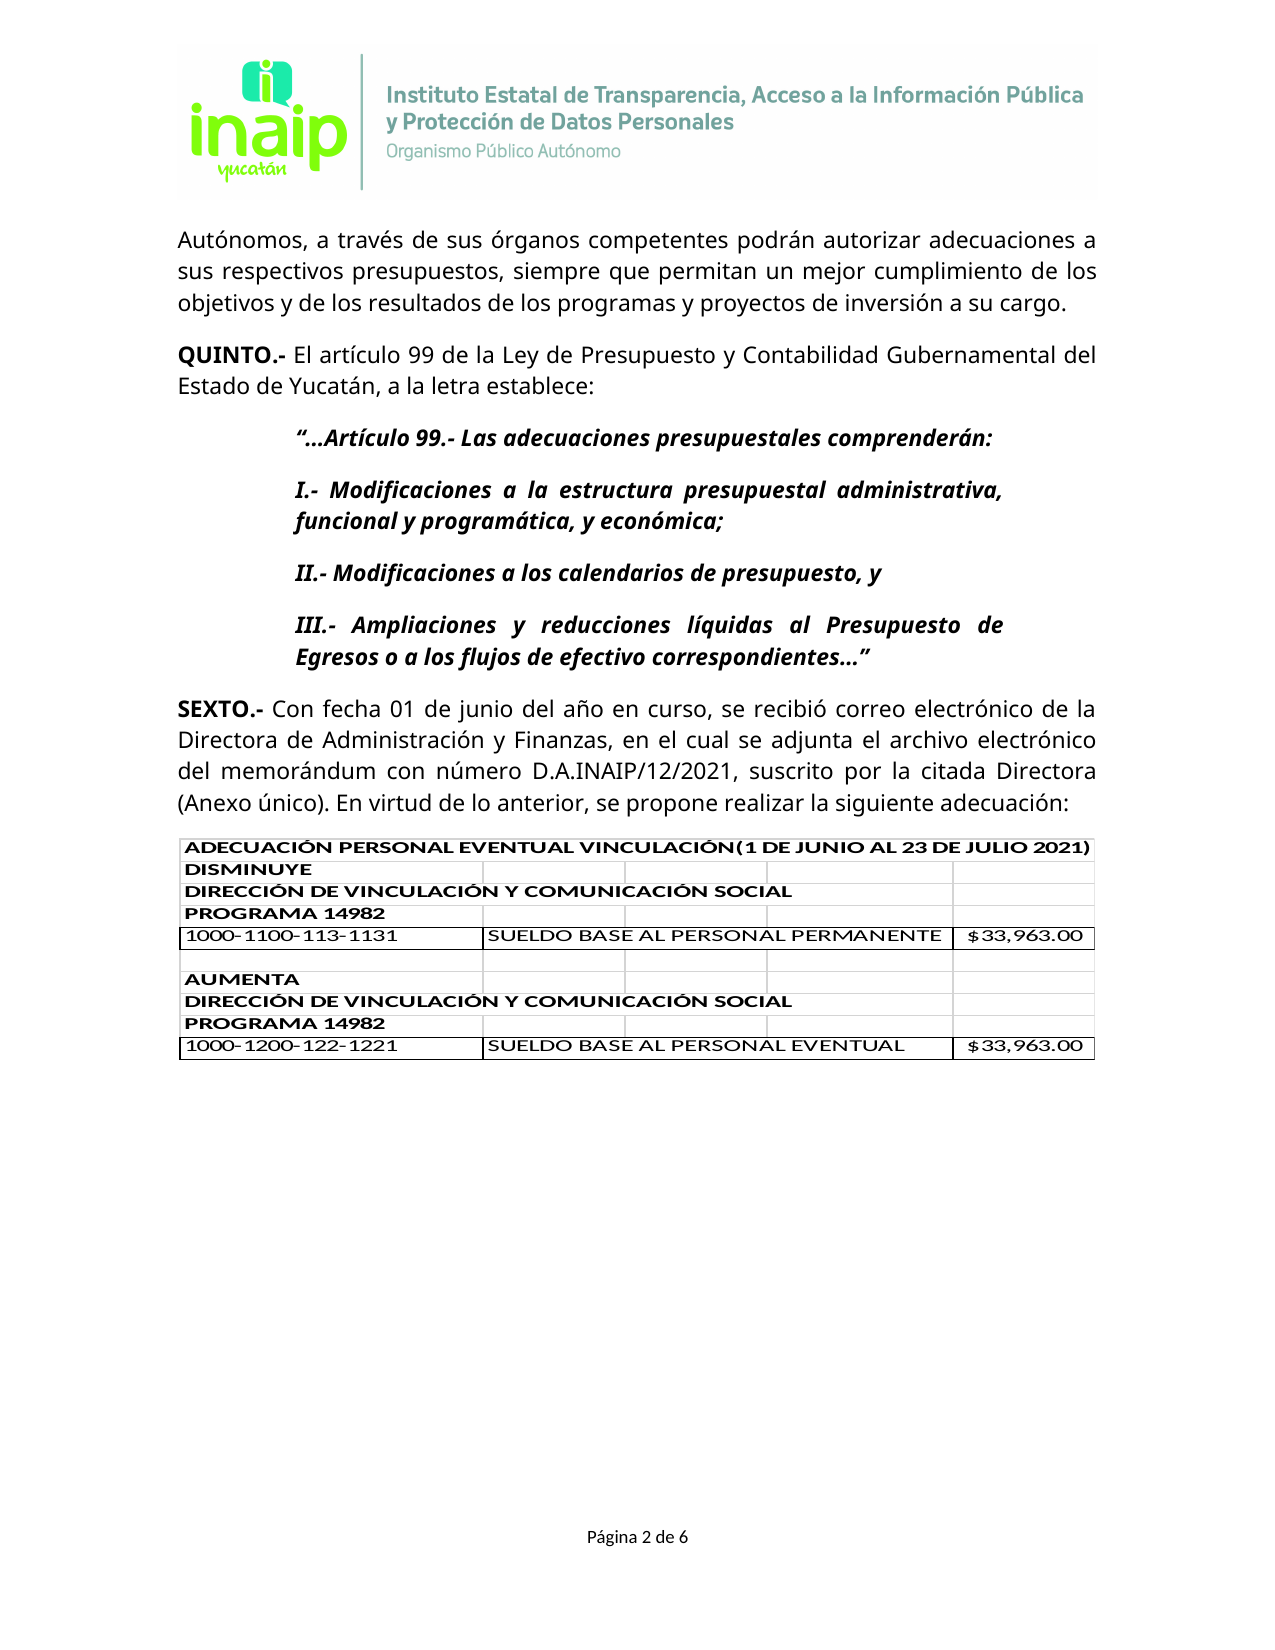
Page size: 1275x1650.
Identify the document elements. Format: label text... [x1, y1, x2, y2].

picture [177, 44, 1098, 200]
text QUINTO.- El artículo 99 de la Ley de Presupuesto y Contabilidad Gubernamental del Estado de Yucatán, a la letra establece: [177, 338, 1098, 401]
text III.- Ampliaciones y reducciones líquidas al Presupuesto de Egresos o a los flujos de efectivo correspondientes…” [295, 609, 1004, 672]
text I.- Modificaciones a la estructura presupuestal administrativa, funcional y programática, y económica; [295, 474, 1004, 536]
text “…Artículo 99.- Las adecuaciones presupuestales comprenderán: [295, 422, 1004, 453]
text SEXTO.- Con fecha 01 de junio del año en curso, se recibió correo electrónico de la Directora de Administración y Finanzas, en el cual se adjunta el archivo electrónico del memorándum con número D.A.INAIP/12/2021, suscrito por la citada Directora (Anexo único). En virtud de lo anterior, se propone realizar la siguiente adecuación: [177, 693, 1098, 818]
text II.- Modificaciones a los calendarios de presupuesto, y [295, 557, 1004, 588]
